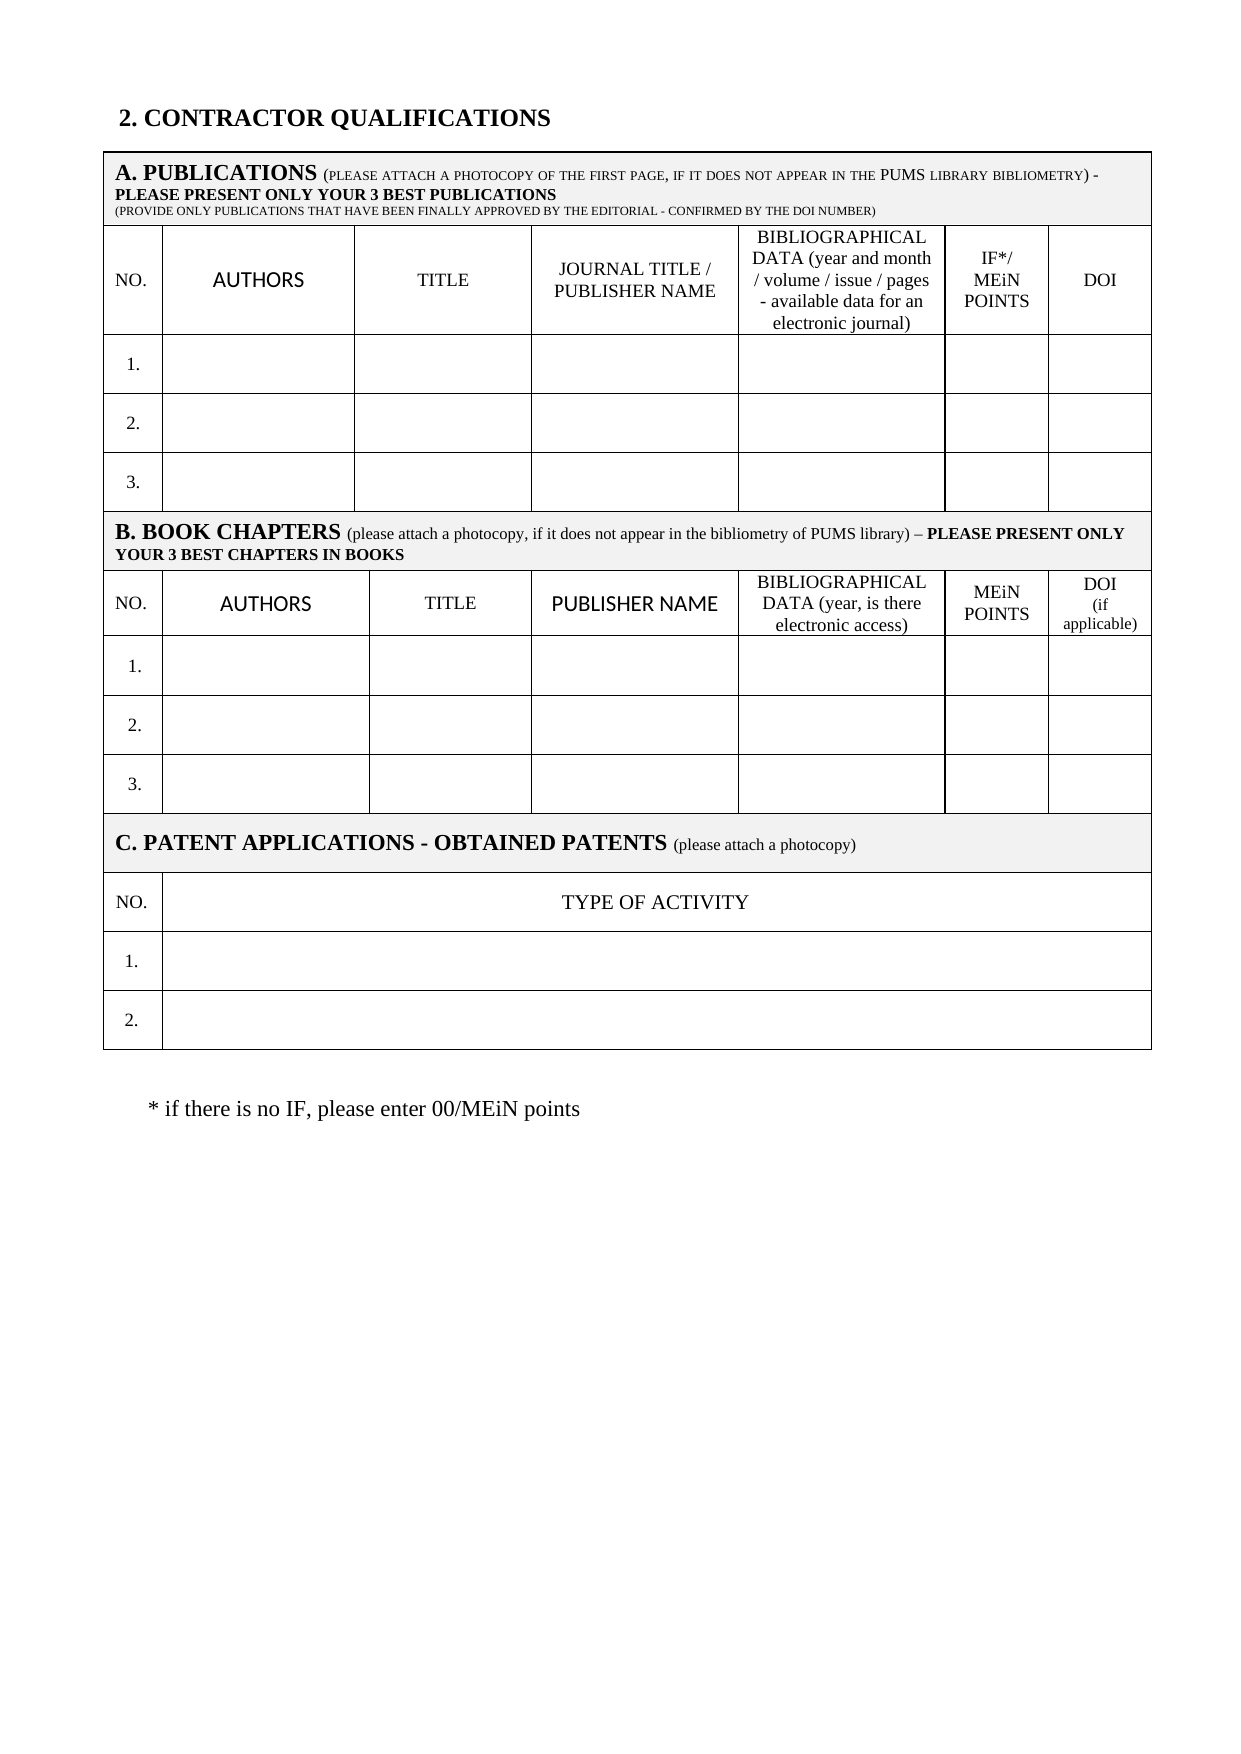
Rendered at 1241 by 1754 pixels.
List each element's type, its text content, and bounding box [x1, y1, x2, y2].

table_cell NO. [104, 571, 162, 635]
table_cell 2. [104, 991, 162, 1049]
table_cell NO. [104, 226, 162, 333]
table_cell TYPE OF ACTIVITY [163, 873, 1151, 931]
table_cell C. PATENT APPLICATIONS - OBTAINED PATENTS (please attach a photocopy) [104, 814, 1151, 872]
table_cell [355, 453, 531, 511]
table_cell MEiN POINTS [946, 571, 1048, 635]
table_cell [739, 394, 944, 452]
table_cell [532, 394, 738, 452]
table_cell [532, 453, 738, 511]
table_cell [1049, 755, 1151, 813]
table_cell BIBLIOGRAPHICAL DATA (year and month / volume / issue / pages - available data for an electronic journal) [739, 226, 944, 333]
table_cell [739, 335, 944, 392]
table_cell [163, 453, 354, 511]
table_cell [532, 636, 738, 694]
table_cell [1049, 636, 1151, 694]
table_cell [163, 335, 354, 392]
table_cell [946, 755, 1048, 813]
text * if there is no IF, please enter 00/MEiN points [148, 1095, 1093, 1121]
table_cell [532, 755, 738, 813]
table_cell 3. [104, 453, 162, 511]
table_cell [1049, 696, 1151, 753]
table_cell JOURNAL TITLE / PUBLISHER NAME [532, 226, 738, 333]
table_cell B. BOOK CHAPTERS (please attach a photocopy, if it does not appear in the bibliometry of PUMS library) – PLEASE PRESENT ONLY YOUR 3 BEST CHAPTERS IN BOOKS [104, 512, 1151, 570]
table_cell BIBLIOGRAPHICAL DATA (year, is there electronic access) [739, 571, 944, 635]
table_cell [1049, 335, 1151, 392]
table_cell [946, 453, 1048, 511]
table_header A. PUBLICATIONS (please attach a photocopy of the first page, if it does not appear in the PUMS library bibliometry) - PLEASE PRESENT ONLY YOUR 3 BEST PUBLICATIONS (PROVIDE ONLY PUBLICATIONS THAT HAVE BEEN FINALLY APPROVED BY THE EDITORIAL - CONFIRMED BY THE DOI NUMBER) [104, 153, 1151, 224]
table_cell [532, 696, 738, 753]
table_cell 2. [104, 394, 162, 452]
table_cell [946, 636, 1048, 694]
table_cell DOI [1049, 226, 1151, 333]
table_cell [946, 696, 1048, 753]
table_cell TITLE [355, 226, 531, 333]
table_cell [355, 394, 531, 452]
table_cell [739, 696, 944, 753]
table_cell [370, 636, 531, 694]
table_cell [163, 932, 1151, 990]
table_cell NO. [104, 873, 162, 931]
table_cell [370, 696, 531, 753]
table_cell [532, 335, 738, 392]
table_cell 3. [104, 755, 162, 813]
table_cell [739, 755, 944, 813]
table_cell 2. [104, 696, 162, 753]
table_cell DOI (if applicable) [1049, 571, 1151, 635]
table_cell [739, 636, 944, 694]
table_cell AUTHORS [163, 226, 354, 333]
table_cell [1049, 453, 1151, 511]
text 2. CONTRACTOR QUALIFICATIONS [118, 103, 1093, 132]
table_cell AUTHORS [163, 571, 369, 635]
table_cell [946, 394, 1048, 452]
table_cell [163, 636, 369, 694]
table_cell 1. [104, 335, 162, 392]
table_cell [739, 453, 944, 511]
table_cell [163, 696, 369, 753]
table_cell IF*/ MEiN POINTS [946, 226, 1048, 333]
table_cell TITLE [370, 571, 531, 635]
table_cell [163, 755, 369, 813]
table_cell [370, 755, 531, 813]
table_cell [163, 394, 354, 452]
table_cell [1049, 394, 1151, 452]
table_cell [355, 335, 531, 392]
table_cell 1. [104, 932, 162, 990]
table_cell [163, 991, 1151, 1049]
table_cell [946, 335, 1048, 392]
table_cell PUBLISHER NAME [532, 571, 738, 635]
table_cell 1. [104, 636, 162, 694]
